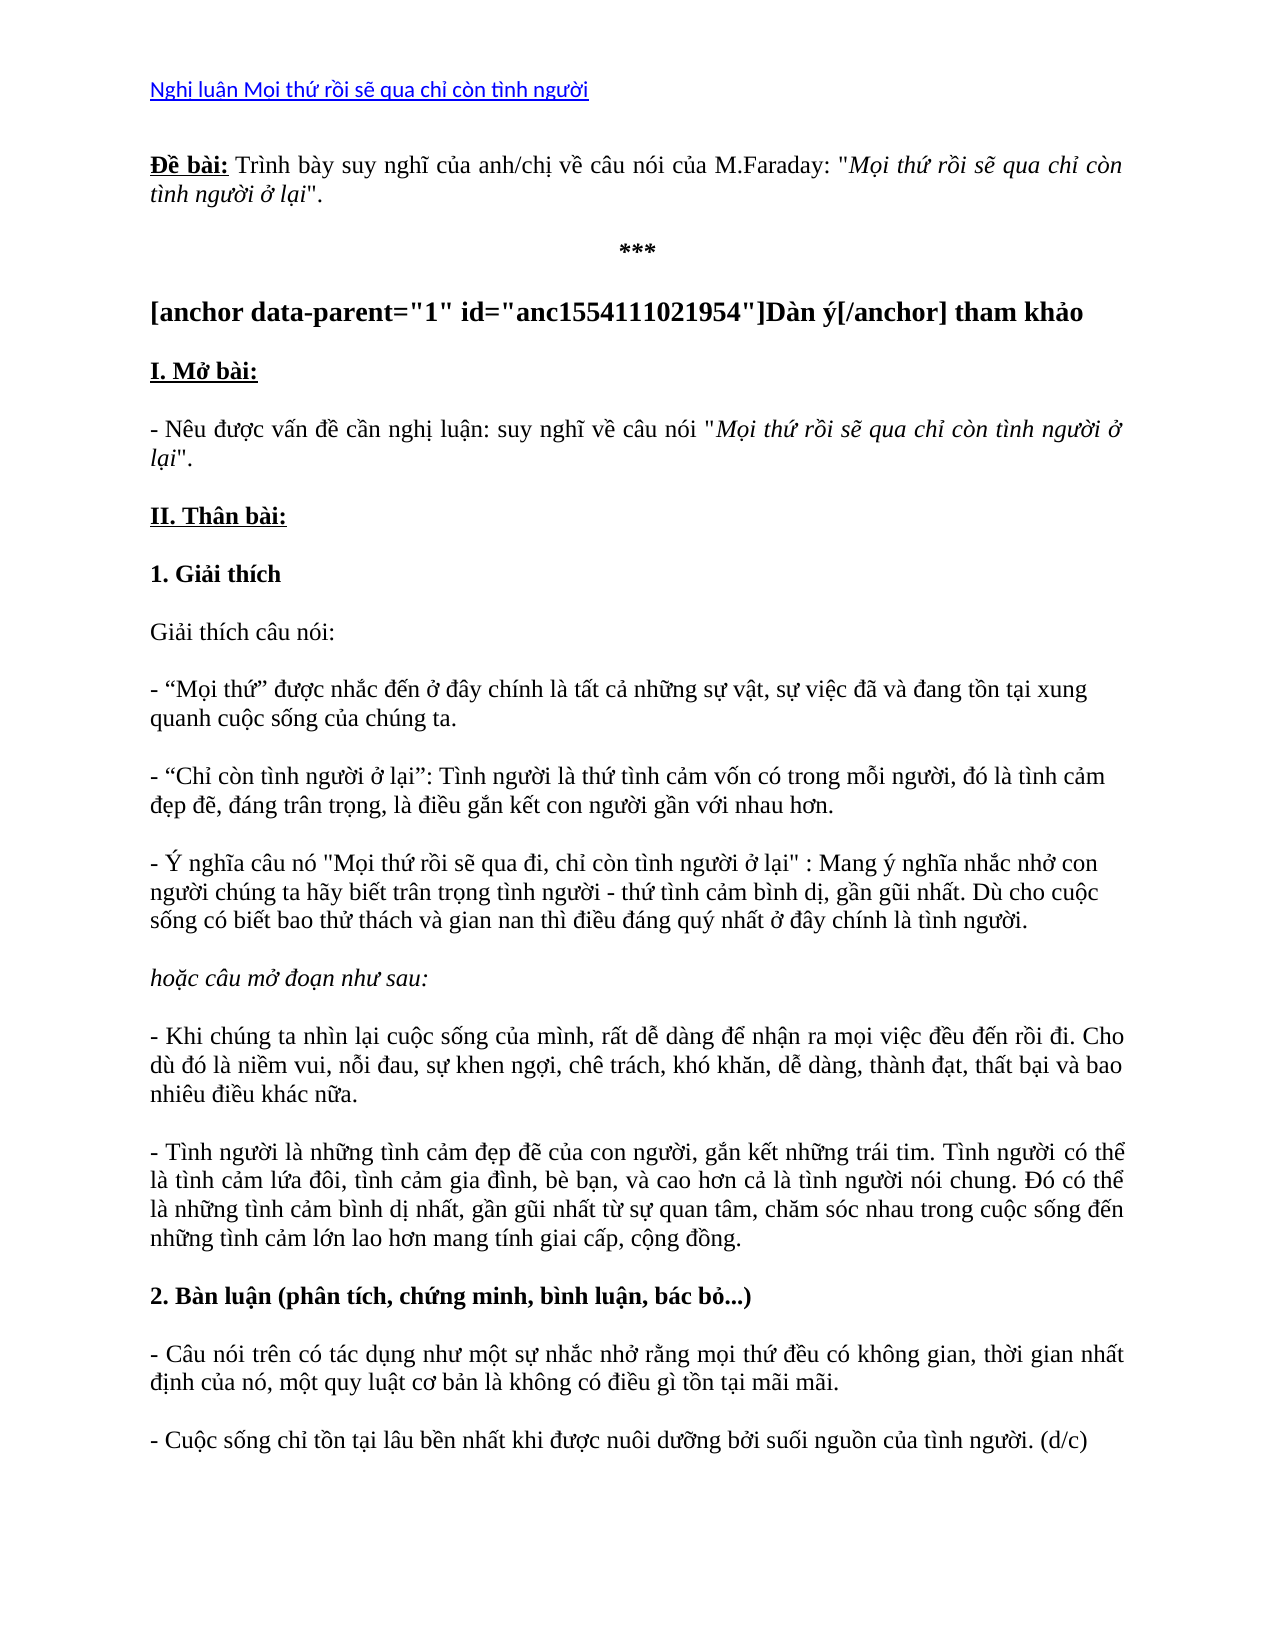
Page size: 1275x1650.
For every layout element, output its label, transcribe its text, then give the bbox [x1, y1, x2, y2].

text - Nêu được vấn đề cần nghị luận: suy nghĩ về câu nói "Mọi thứ rồi sẽ qua chỉ còn tình người ở lại". [150, 414, 1125, 472]
text Đề bài: Trình bày suy nghĩ của anh/chị về câu nói của M.Faraday: "Mọi thứ rồi sẽ qua chỉ còn tình người ở lại". [150, 150, 1125, 207]
text - “Chỉ còn tình người ở lại”: Tình người là thứ tình cảm vốn có trong mỗi người, đó là tình cảm đẹp đẽ, đáng trân trọng, là điều gắn kết con người gần với nhau hơn. [150, 761, 1125, 819]
text - Cuộc sống chỉ tồn tại lâu bền nhất khi được nuôi dưỡng bởi suối nguồn của tình người. (d/c) [150, 1425, 1125, 1454]
text - Khi chúng ta nhìn lại cuộc sống của mình, rất dễ dàng để nhận ra mọi việc đều đến rồi đi. Cho dù đó là niềm vui, nỗi đau, sự khen ngợi, chê trách, khó khăn, dễ dàng, thành đạt, thất bại và bao nhiêu điều khác nữa. [150, 1021, 1125, 1107]
subtitle [anchor data-parent="1" id="anc1554111021954"]Dàn ý[/anchor] tham khảo [150, 294, 1125, 327]
text - “Mọi thứ” được nhắc đến ở đây chính là tất cả những sự vật, sự việc đã và đang tồn tại xung quanh cuộc sống của chúng ta. [150, 674, 1125, 732]
text 2. Bàn luận (phân tích, chứng minh, bình luận, bác bỏ...) [150, 1281, 1125, 1309]
text 1. Giải thích [150, 559, 1125, 587]
text - Tình người là những tình cảm đẹp đẽ của con người, gắn kết những trái tim. Tình người có thể là tình cảm lứa đôi, tình cảm gia đình, bè bạn, và cao hơn cả là tình người nói chung. Đó có thể là những tình cảm bình dị nhất, gần gũi nhất từ sự quan tâm, chăm sóc nhau trong cuộc sống đến những tình cảm lớn lao hơn mang tính giai cấp, cộng đồng. [150, 1137, 1125, 1252]
text - Ý nghĩa câu nó "Mọi thứ rồi sẽ qua đi, chỉ còn tình người ở lại" : Mang ý nghĩa nhắc nhở con người chúng ta hãy biết trân trọng tình người - thứ tình cảm bình dị, gần gũi nhất. Dù cho cuộc sống có biết bao thử thách và gian nan thì điều đáng quý nhất ở đây chính là tình người. [150, 848, 1125, 934]
text II. Thân bài: [150, 501, 1125, 529]
text Giải thích câu nói: [150, 617, 1125, 645]
text *** [150, 237, 1125, 265]
text I. Mở bài: [150, 356, 1125, 385]
text hoặc câu mở đoạn như sau: [150, 963, 1125, 992]
text - Câu nói trên có tác dụng như một sự nhắc nhở rằng mọi thứ đều có không gian, thời gian nhất định của nó, một quy luật cơ bản là không có điều gì tồn tại mãi mãi. [150, 1339, 1125, 1396]
